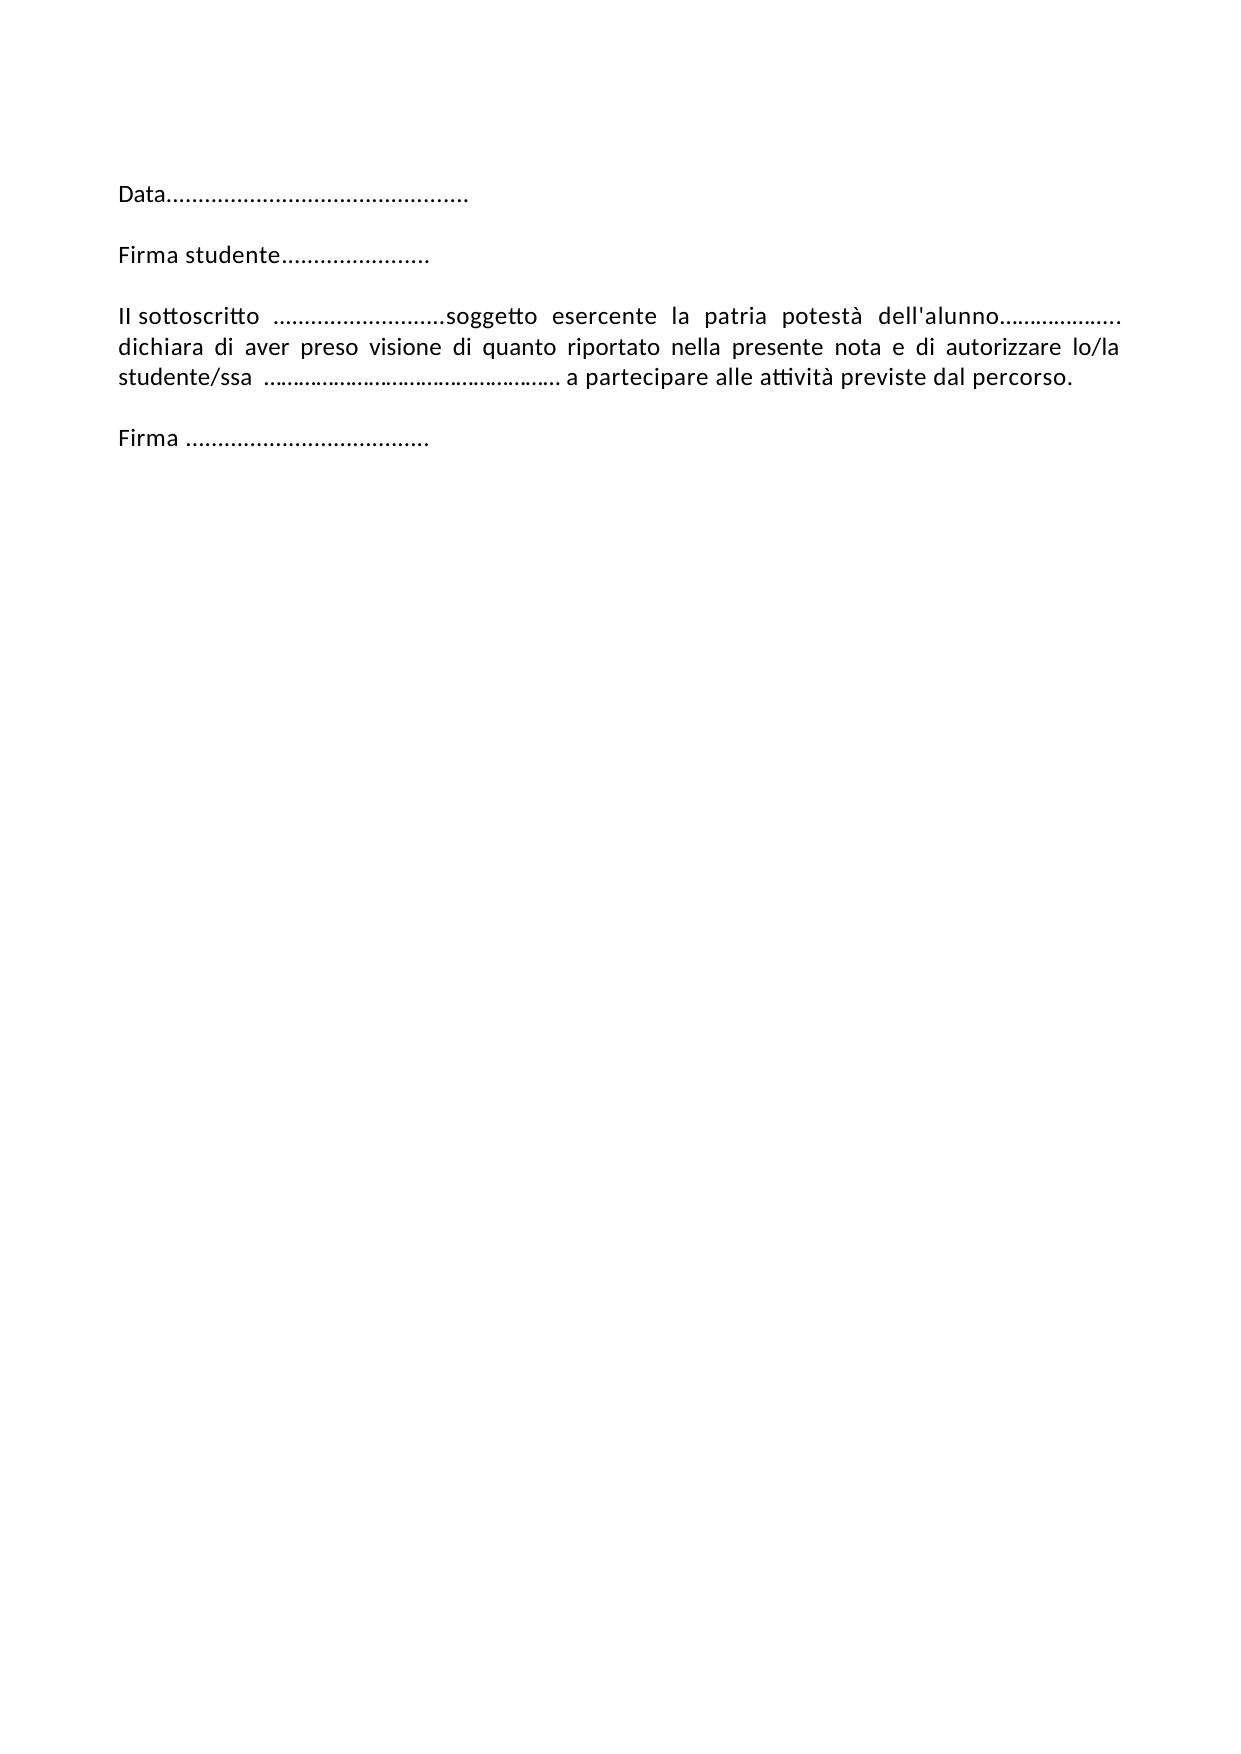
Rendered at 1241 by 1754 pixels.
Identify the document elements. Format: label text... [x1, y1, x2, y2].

text Firma studente [118, 239, 1122, 270]
text Data [118, 178, 1122, 209]
text II sottoscritto soggetto esercente la patria potestà dell'alunno……………….. dichiara di aver preso visione di quanto riportato nella presente nota e di autorizzare lo/la studente/ssa …………………………………………… a partecipare alle attività previste dal percorso. [118, 300, 1122, 392]
text Firma [118, 422, 1122, 453]
